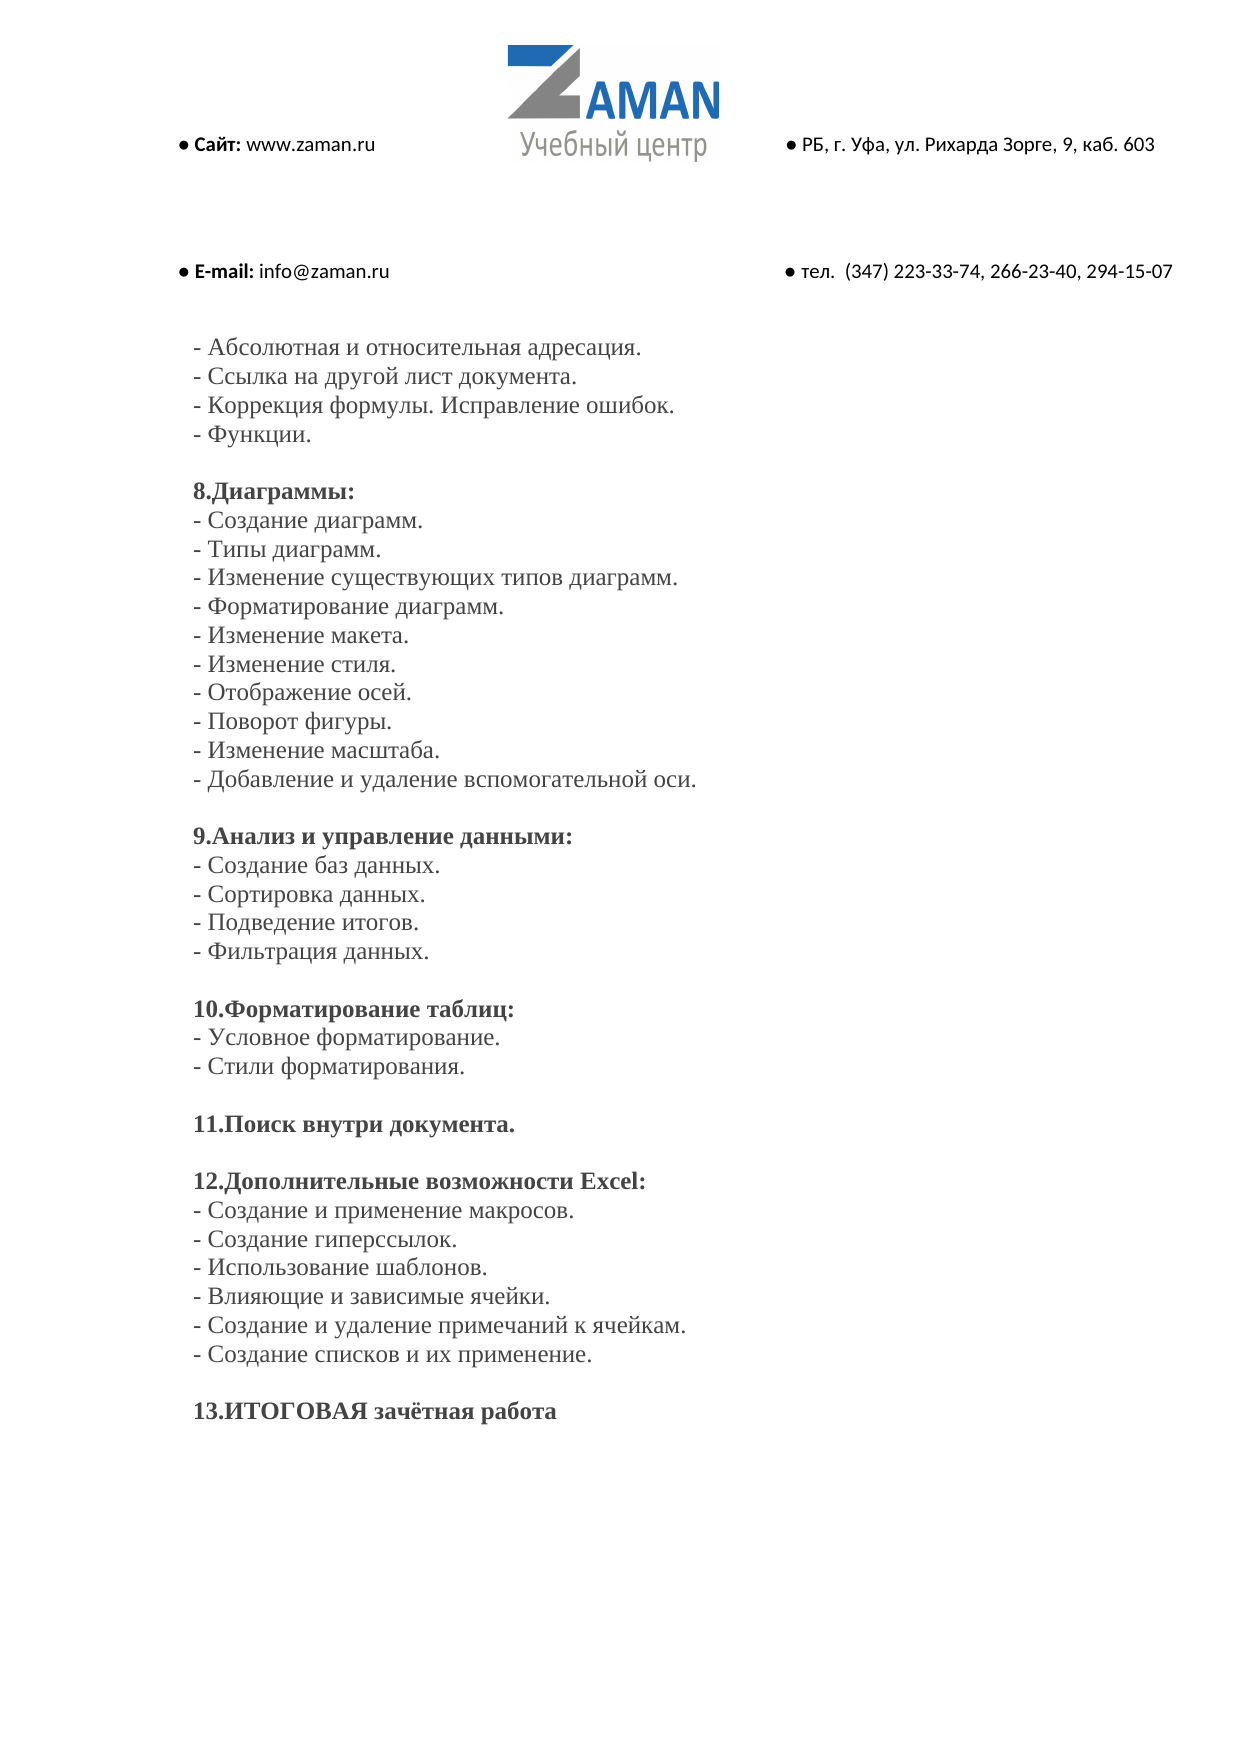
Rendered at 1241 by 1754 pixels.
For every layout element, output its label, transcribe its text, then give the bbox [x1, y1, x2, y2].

text 12.Дополнительные возможности Excel: - Создание и применение макросов. - Создание гиперссылок. - Использование шаблонов. - Влияющие и зависимые ячейки. - Создание и удаление примечаний к ячейкам. - Создание списков и их применение. [193, 1166, 1196, 1367]
text 10.Форматирование таблиц: - Условное форматирование. - Стили форматирования. [193, 994, 1196, 1109]
text 11.Поиск внутри документа. [193, 1109, 1196, 1166]
picture [507, 45, 719, 162]
text 13.ИТОГОВАЯ зачётная работа [193, 1367, 1196, 1425]
text 8.Диаграммы: - Создание диаграмм. - Типы диаграмм. - Изменение существующих типов диаграмм. - Форматирование диаграмм. - Изменение макета. - Изменение стиля. - Отображение осей. - Поворот фигуры. - Изменение масштаба. - Добавление и удаление вспомогательной оси. [193, 476, 1196, 821]
text 9.Анализ и управление данными: - Создание баз данных. - Сортировка данных. - Подведение итогов. - Фильтрация данных. [193, 821, 1196, 994]
